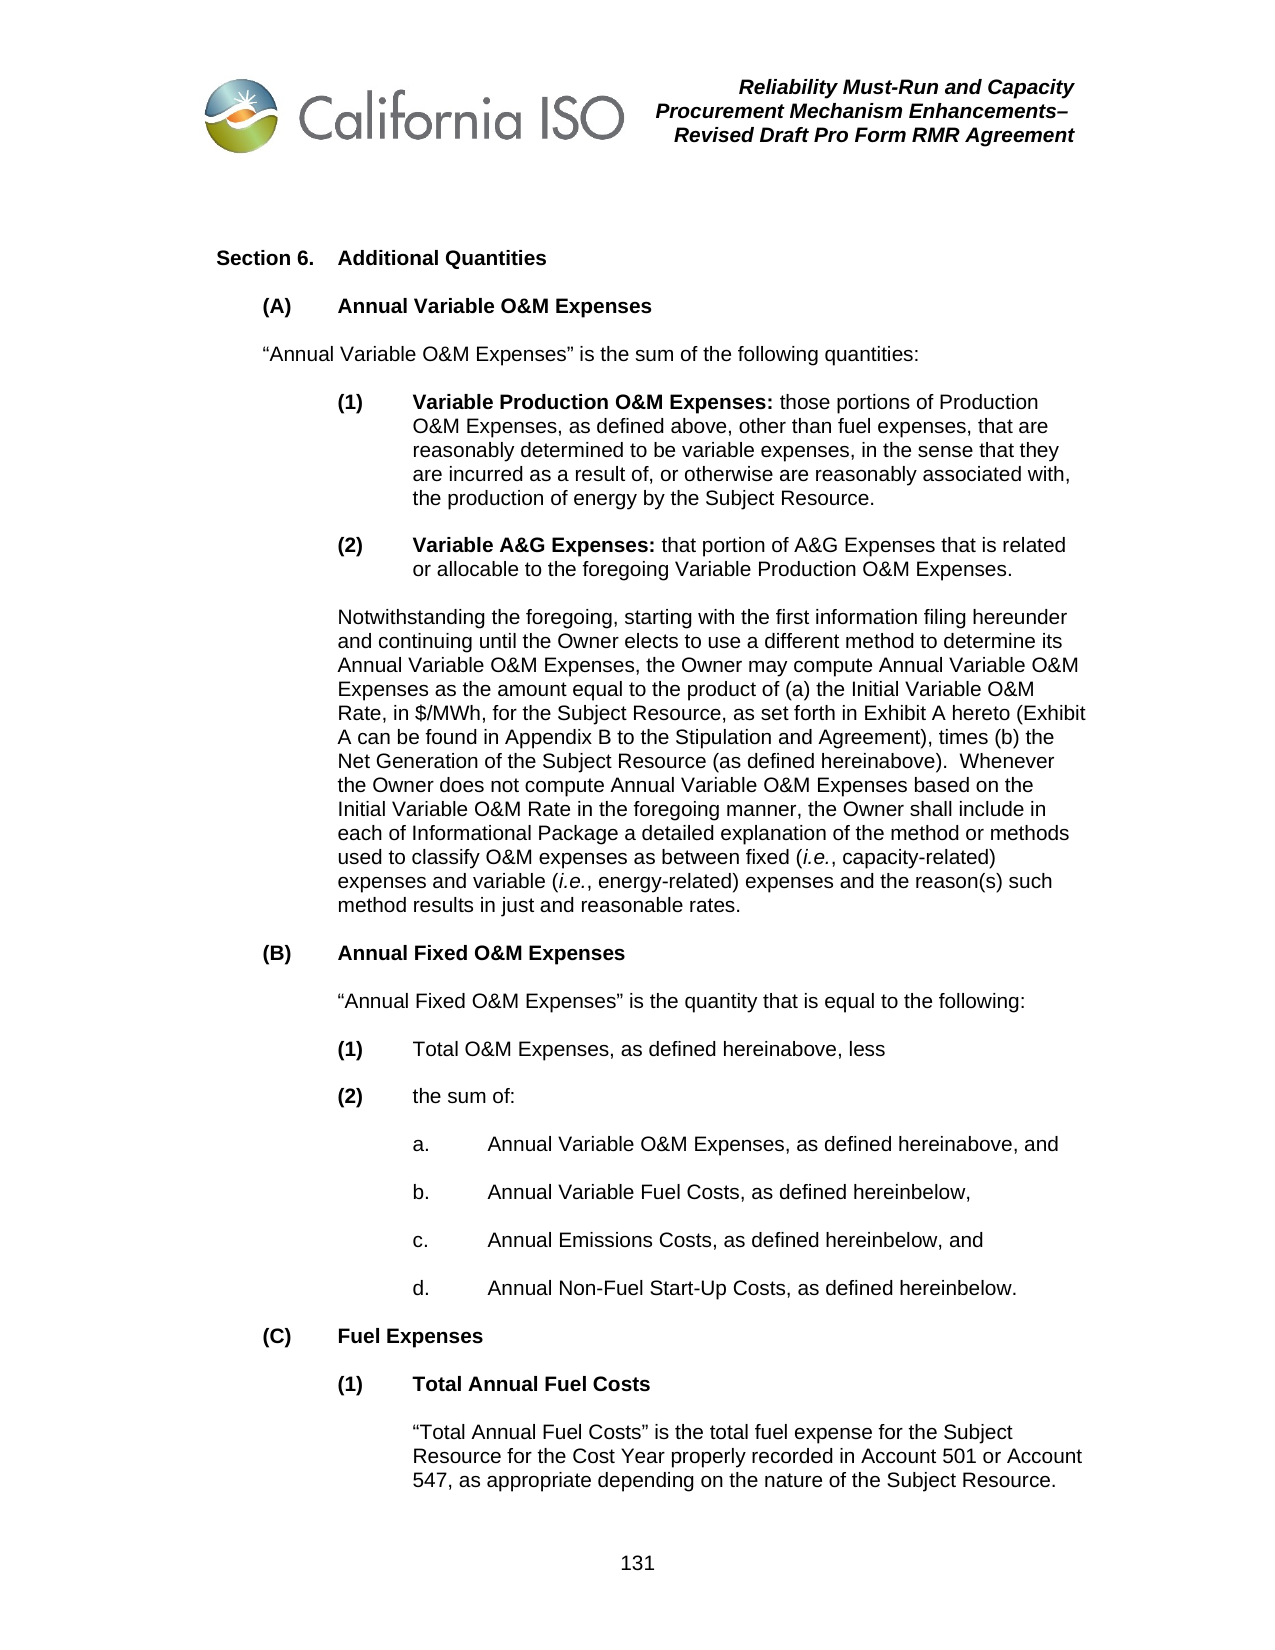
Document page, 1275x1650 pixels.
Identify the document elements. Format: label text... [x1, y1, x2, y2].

text c. Annual Emissions Costs, as defined hereinbelow, and [412, 1228, 1087, 1252]
text (2) the sum of: [337, 1084, 1087, 1108]
picture [198, 75, 628, 156]
text “Annual Variable O&M Expenses” is the sum of the following quantities: [187, 342, 1087, 366]
text d. Annual Non-Fuel Start-Up Costs, as defined hereinbelow. [412, 1276, 1087, 1300]
text Notwithstanding the foregoing, starting with the first information filing hereunder and continuing until the Owner elects to use a different method to determine its Annual Variable O&M Expenses, the Owner may compute Annual Variable O&M Expenses as the amount equal to the product of (a) the Initial Variable O&M Rate, in $/MWh, for the Subject Resource, as set forth in Exhibit A hereto (Exhibit A can be found in Appendix B to the Stipulation and Agreement), times (b) the Net Generation of the Subject Resource (as defined hereinabove). Whenever the Owner does not compute Annual Variable O&M Expenses based on the Initial Variable O&M Rate in the foregoing manner, the Owner shall include in each of Informational Package a detailed explanation of the method or methods used to classify O&M expenses as between fixed (i.e., capacity-related) expenses and variable (i.e., energy-related) expenses and the reason(s) such method results in just and reasonable rates. [337, 605, 1087, 917]
text “Annual Fixed O&M Expenses” is the quantity that is equal to the following: [337, 988, 1087, 1012]
text (B) Annual Fixed O&M Expenses [262, 941, 1087, 964]
text (1) Total Annual Fuel Costs [262, 1372, 1087, 1396]
text (1) Total O&M Expenses, as defined hereinabove, less [337, 1036, 1087, 1060]
text Section 6. Additional Quantities [216, 246, 1087, 270]
text (1) Variable Production O&M Expenses: those portions of Production O&M Expenses, as defined above, other than fuel expenses, that are reasonably determined to be variable expenses, in the sense that they are incurred as a result of, or otherwise are reasonably associated with, the production of energy by the Subject Resource. [337, 389, 1087, 509]
text (A) Annual Variable O&M Expenses [187, 294, 1087, 318]
text (2) Variable A&G Expenses: that portion of A&G Expenses that is related or allocable to the foregoing Variable Production O&M Expenses. [337, 533, 1087, 581]
text “Total Annual Fuel Costs” is the total fuel expense for the Subject Resource for the Cost Year properly recorded in Account 501 or Account 547, as appropriate depending on the nature of the Subject Resource. [412, 1420, 1087, 1492]
text a. Annual Variable O&M Expenses, as defined hereinabove, and [412, 1132, 1087, 1156]
text (C) Fuel Expenses [262, 1324, 1087, 1348]
text b. Annual Variable Fuel Costs, as defined hereinbelow, [412, 1180, 1087, 1204]
